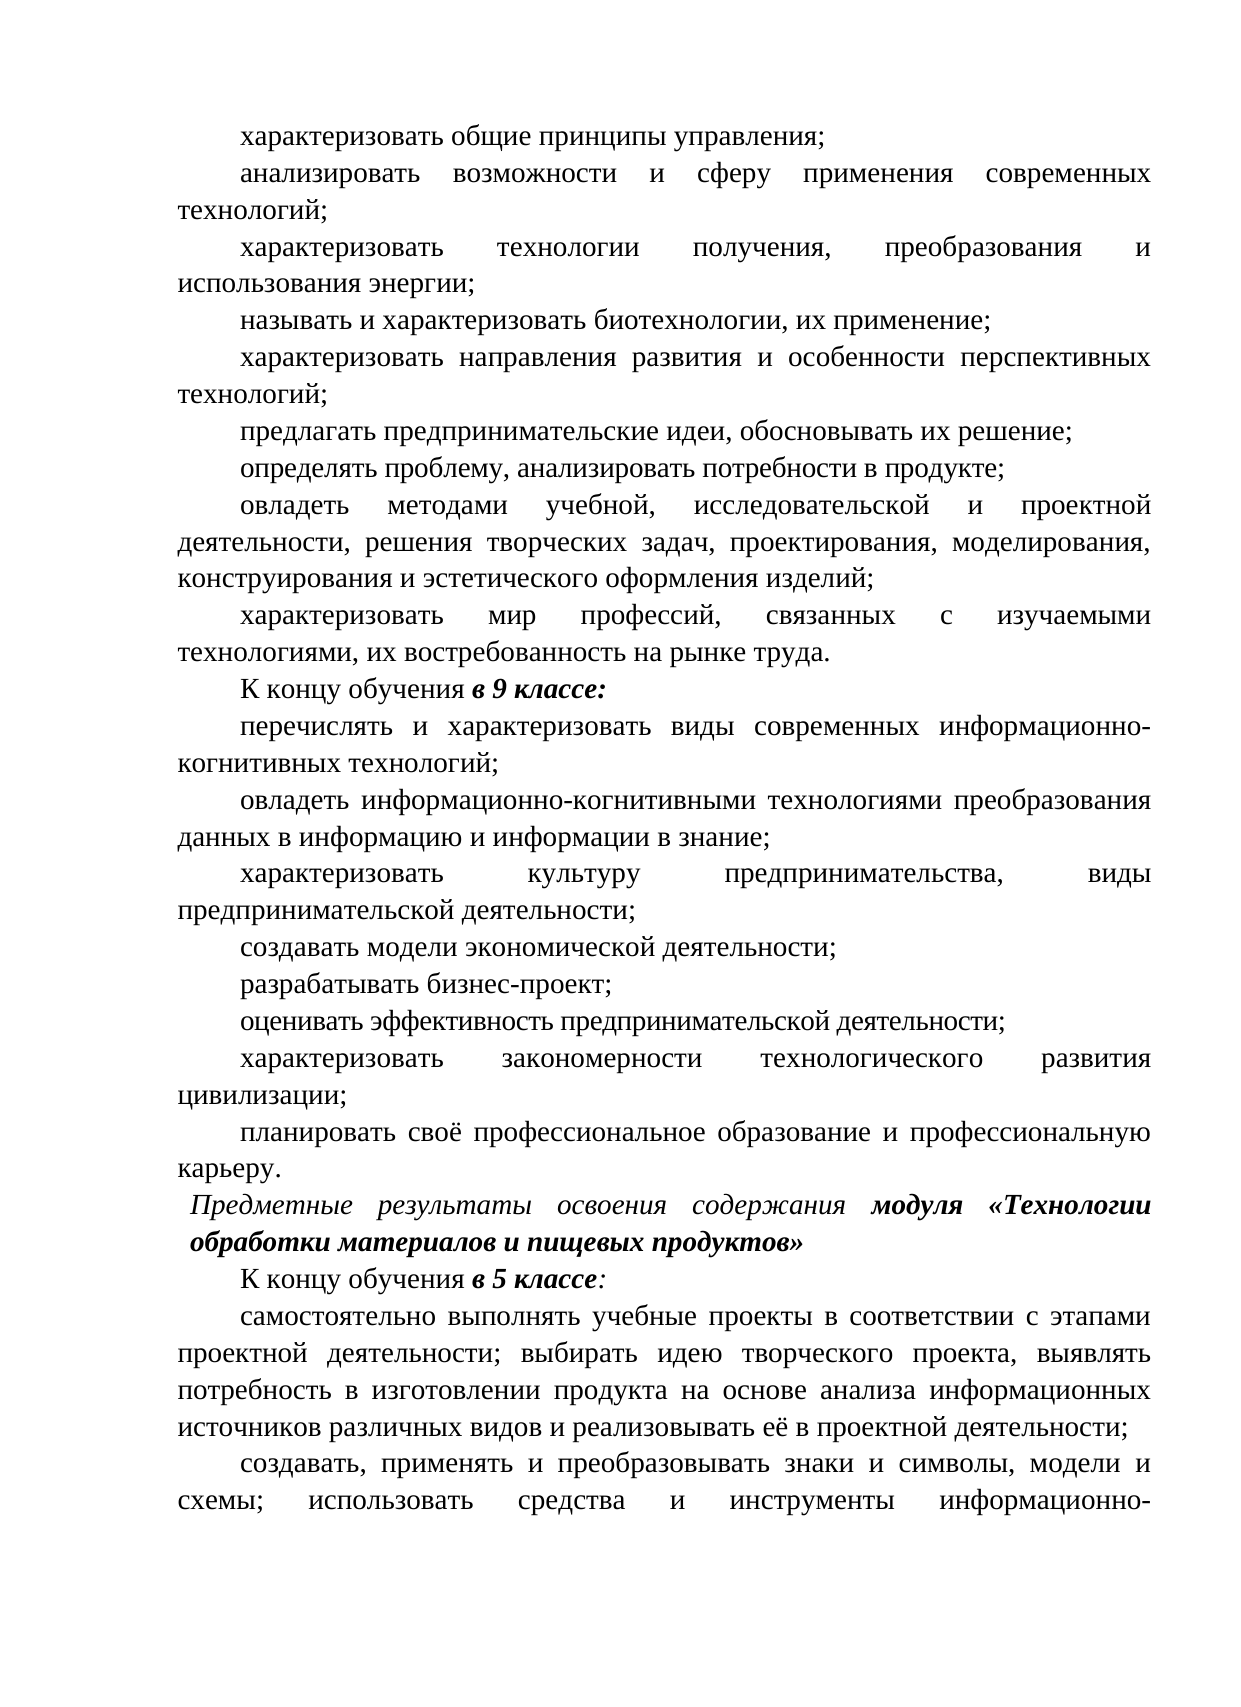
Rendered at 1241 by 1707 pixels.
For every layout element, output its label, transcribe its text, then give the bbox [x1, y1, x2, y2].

text характеризовать общие принципы управления; [177, 118, 1152, 152]
text самостоятельно выполнять учебные проекты в соответствии с этапами проектной деятельности; выбирать идею творческого проекта, выявлять потребность в изготовлении продукта на основе анализа информационных источников различных видов и реализовывать её в проектной деятельности; [177, 1298, 1152, 1442]
text К концу обучения в 9 классе: [177, 671, 1152, 705]
text оценивать эффективность предпринимательской деятельности; [177, 1003, 1152, 1037]
text анализировать возможности и сферу применения современных технологий; [177, 155, 1152, 225]
text предлагать предпринимательские идеи, обосновывать их решение; [177, 413, 1152, 447]
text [177, 1446, 1152, 1516]
text определять проблему, анализировать потребности в продукте; [177, 450, 1152, 483]
text планировать своё профессиональное образование и профессиональную карьеру. [177, 1114, 1152, 1184]
text перечислять и характеризовать виды современных информационно-когнитивных технологий; [177, 708, 1152, 778]
text овладеть методами учебной, исследовательской и проектной деятельности, решения творческих задач, проектирования, моделирования, конструирования и эстетического оформления изделий; [177, 487, 1152, 594]
text характеризовать направления развития и особенности перспективных технологий; [177, 339, 1152, 410]
text разрабатывать бизнес-проект; [177, 966, 1152, 1000]
text характеризовать мир профессий, связанных с изучаемыми технологиями, их востребованность на рынке труда. [177, 597, 1152, 668]
text овладеть информационно-когнитивными технологиями преобразования данных в информацию и информации в знание; [177, 782, 1152, 852]
text Предметные результаты освоения содержания модуля «Технологии обработки материалов и пищевых продуктов» [190, 1187, 1152, 1258]
text называть и характеризовать биотехнологии, их применение; [177, 302, 1152, 336]
text характеризовать закономерности технологического развития цивилизации; [177, 1040, 1152, 1110]
text характеризовать технологии получения, преобразования и использования энергии; [177, 229, 1152, 299]
text характеризовать культуру предпринимательства, виды предпринимательской деятельности; [177, 856, 1152, 926]
text К концу обучения в 5 классе: [177, 1261, 1152, 1295]
text создавать модели экономической деятельности; [177, 929, 1152, 963]
